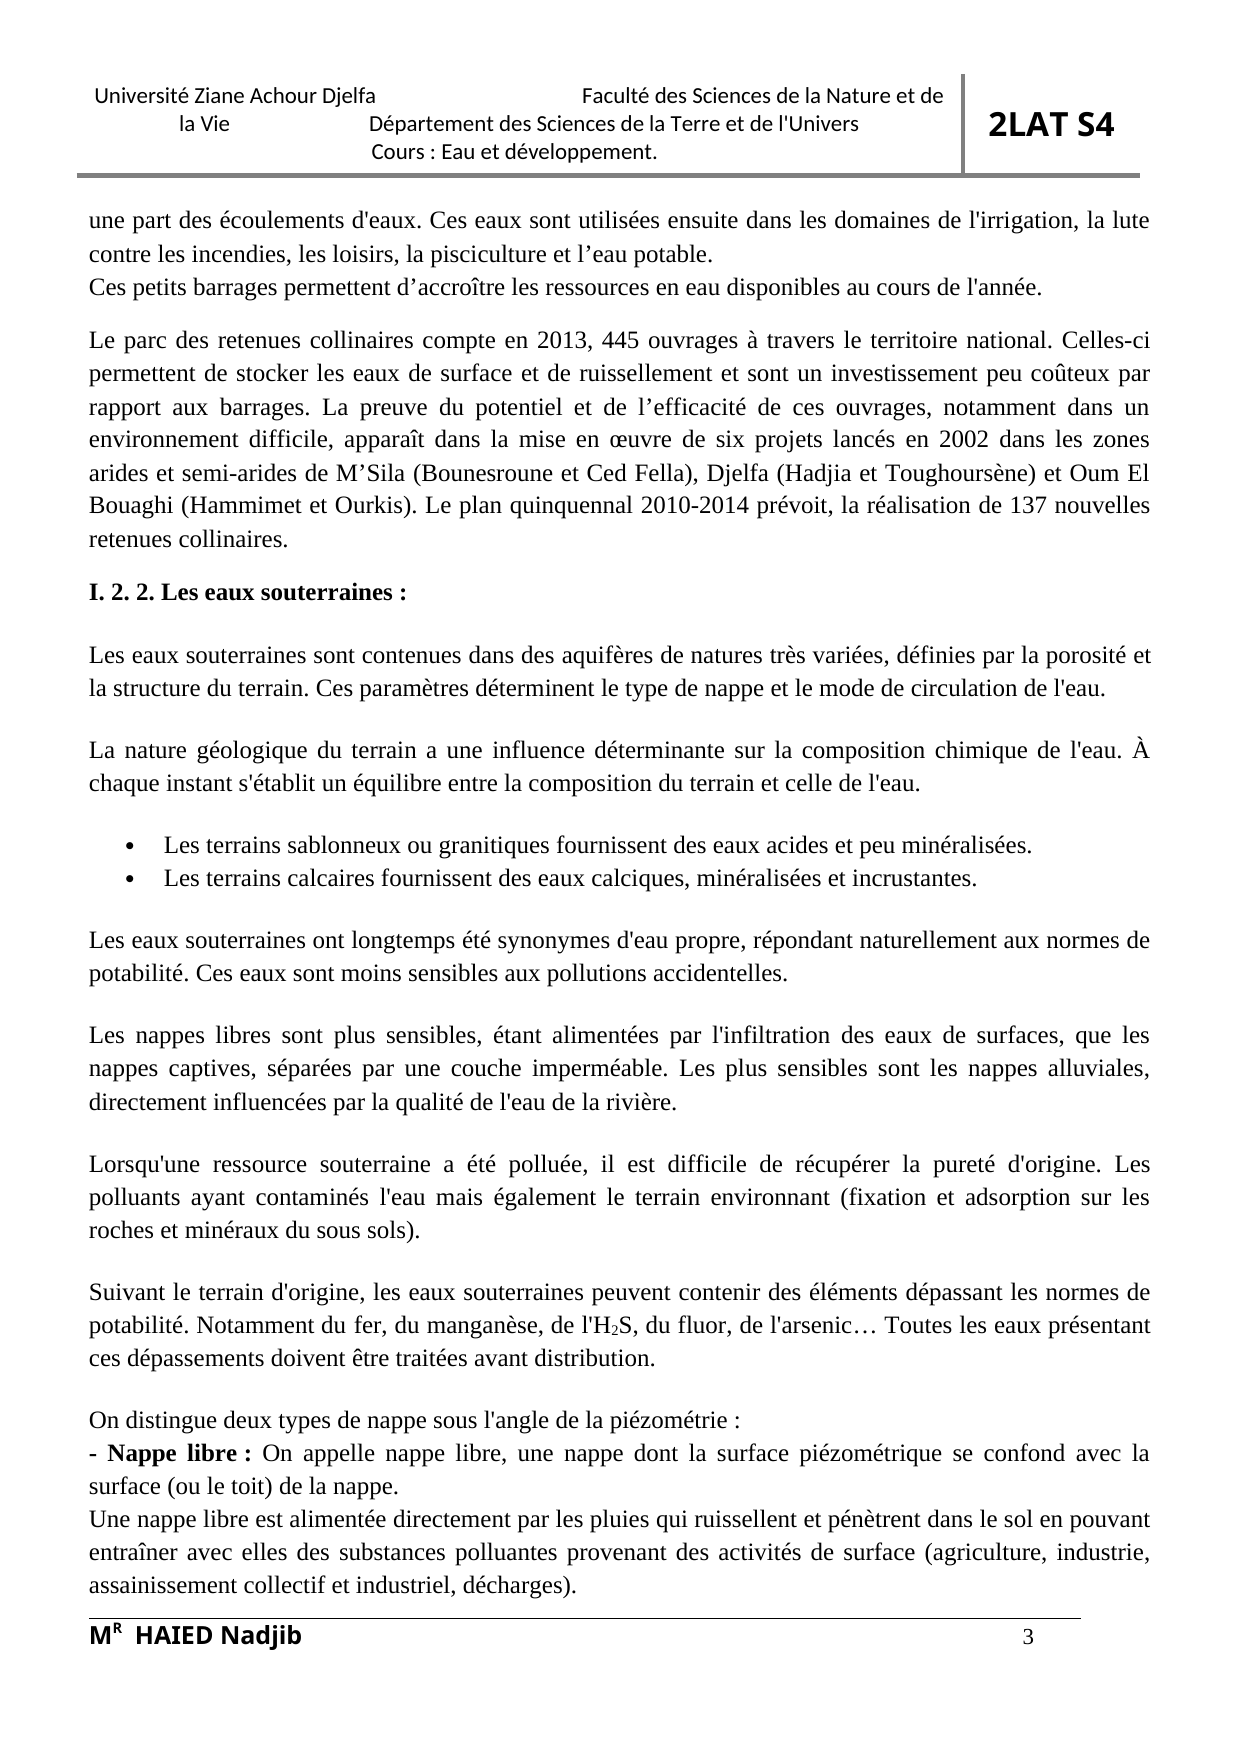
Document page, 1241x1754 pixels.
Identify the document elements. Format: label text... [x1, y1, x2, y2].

text Lorsqu'une ressource souterraine a été polluée, il est difficile de récupérer la pureté d'origine. Les polluants ayant contaminés l'eau mais également le terrain environnant (fixation et adsorption sur les roches et minéraux du sous sols). [89, 1149, 1152, 1243]
text - Nappe libre : On appelle nappe libre, une nappe dont la surface piézométrique se confond avec la surface (ou le toit) de la nappe. [89, 1438, 1152, 1500]
list Les terrains sablonneux ou granitiques fournissent des eaux acides et peu minéralisées. [126, 830, 1152, 859]
text I. 2. 2. Les eaux souterraines : [89, 577, 1152, 606]
text On distingue deux types de nappe sous l'angle de la piézométrie : [89, 1405, 1152, 1434]
text Le parc des retenues collinaires compte en 2013, 445 ouvrages à travers le territoire national. Celles-ci permettent de stocker les eaux de surface et de ruissellement et sont un investissement peu coûteux par rapport aux barrages. La preuve du potentiel et de l’efficacité de ces ouvrages, notamment dans un environnement difficile, apparaît dans la mise en œuvre de six projets lancés en 2002 dans les zones arides et semi-arides de M’Sila (Bounesroune et Ced Fella), Djelfa (Hadjia et Toughoursène) et Oum El Bouaghi (Hammimet et Ourkis). Le plan quinquennal 2010-2014 prévoit, la réalisation de 137 nouvelles retenues collinaires. [89, 326, 1152, 552]
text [89, 206, 1152, 267]
text Une nappe libre est alimentée directement par les pluies qui ruissellent et pénètrent dans le sol en pouvant entraîner avec elles des substances polluantes provenant des activités de surface (agriculture, industrie, assainissement collectif et industriel, décharges). [89, 1504, 1152, 1599]
text Les eaux souterraines ont longtemps été synonymes d'eau propre, répondant naturellement aux normes de potabilité. Ces eaux sont moins sensibles aux pollutions accidentelles. [89, 925, 1152, 987]
text Ces petits barrages permettent d’accroître les ressources en eau disponibles au cours de l'année. [89, 272, 1152, 300]
text Les nappes libres sont plus sensibles, étant alimentées par l'infiltration des eaux de surfaces, que les nappes captives, séparées par une couche imperméable. Les plus sensibles sont les nappes alluviales, directement influencées par la qualité de l'eau de la rivière. [89, 1021, 1152, 1115]
text Les eaux souterraines sont contenues dans des aquifères de natures très variées, définies par la porosité et la structure du terrain. Ces paramètres déterminent le type de nappe et le mode de circulation de l'eau. [89, 640, 1152, 701]
list Les terrains calcaires fournissent des eaux calciques, minéralisées et incrustantes. [126, 863, 1152, 892]
text La nature géologique du terrain a une influence déterminante sur la composition chimique de l'eau. À chaque instant s'établit un équilibre entre la composition du terrain et celle de l'eau. [89, 735, 1152, 797]
text Suivant le terrain d'origine, les eaux souterraines peuvent contenir des éléments dépassant les normes de potabilité. Notamment du fer, du manganèse, de l'H2S, du fluor, de l'arsenic… Toutes les eaux présentant ces dépassements doivent être traitées avant distribution. [89, 1277, 1152, 1372]
